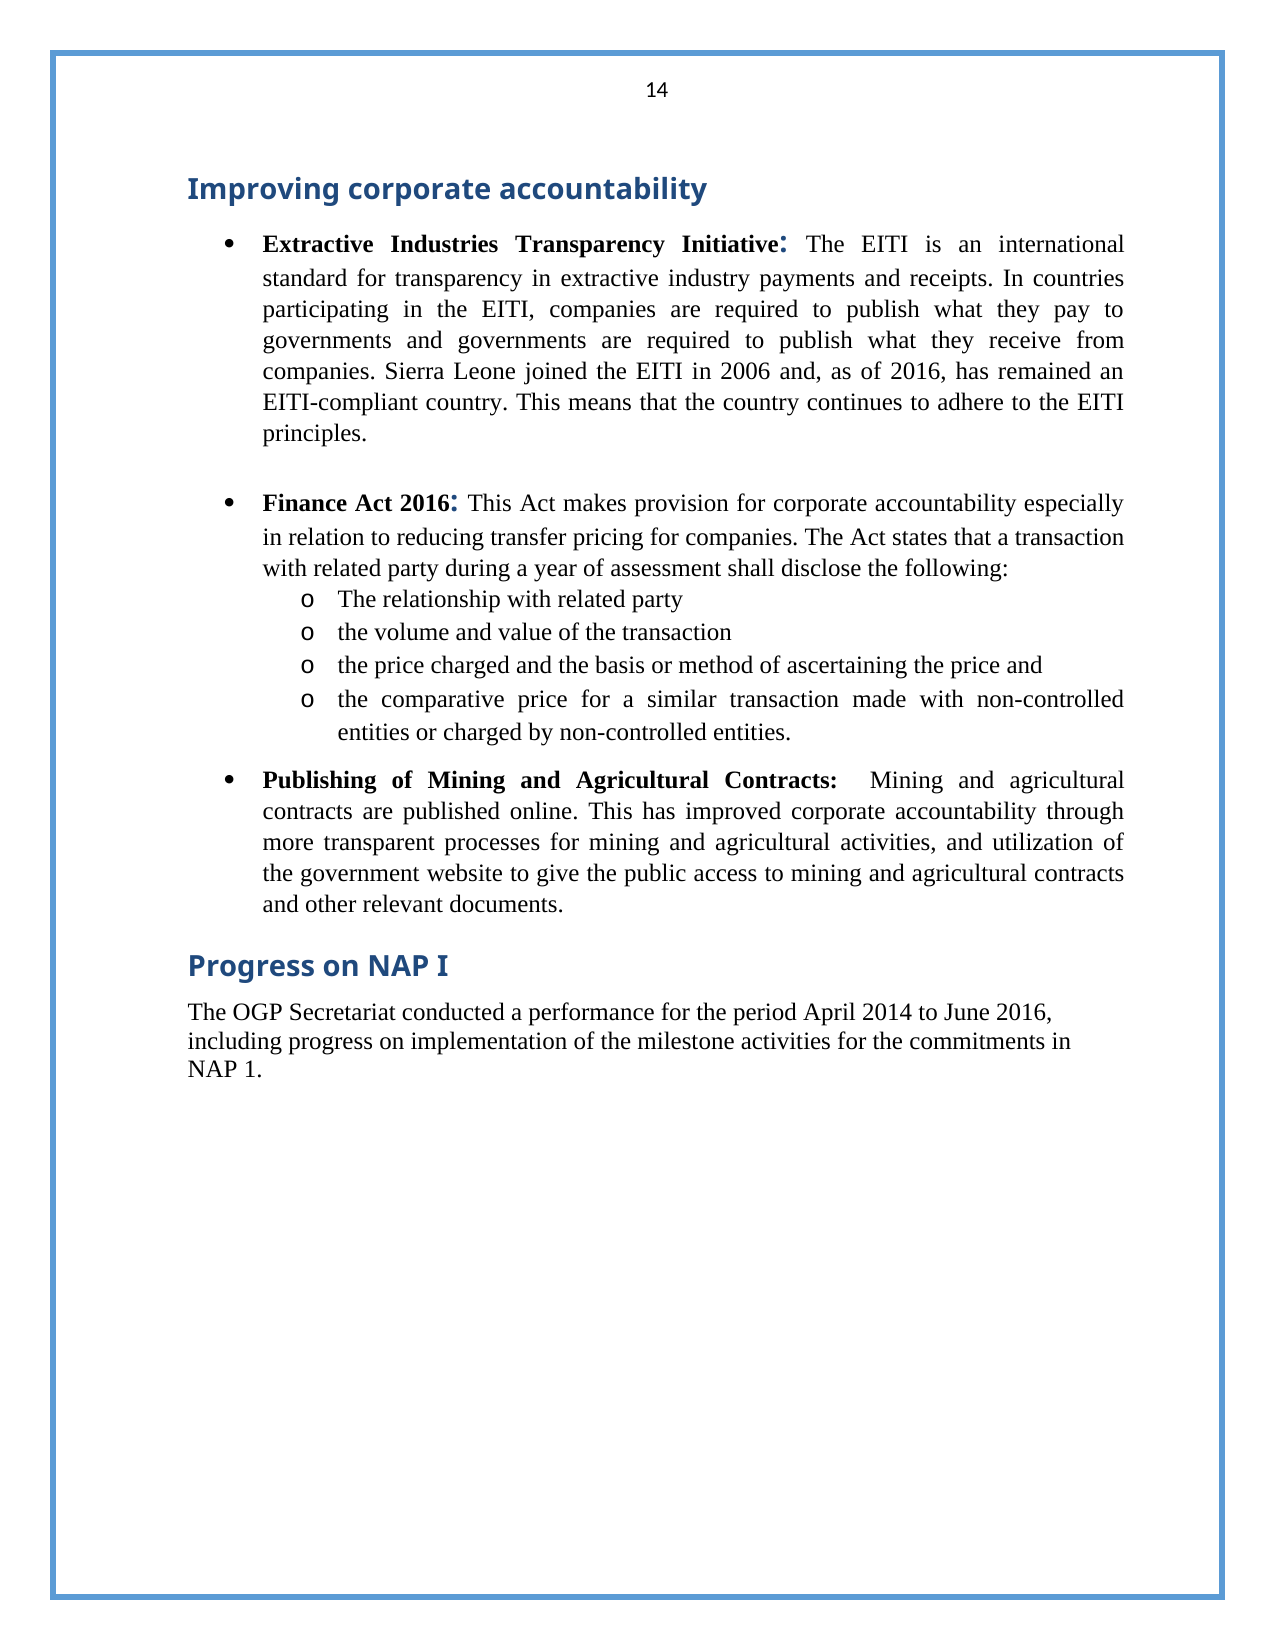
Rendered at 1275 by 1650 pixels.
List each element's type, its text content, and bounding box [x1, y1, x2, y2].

list Finance Act 2016: This Act makes provision for corporate accountability especially in relation to reducing transfer pricing for companies. The Act states that a transaction with related party during a year of assessment shall disclose the following: [225, 480, 1125, 582]
list the comparative price for a similar transaction made with non-controlled entities or charged by non-controlled entities. [300, 684, 1125, 746]
list the price charged and the basis or method of ascertaining the price and [300, 651, 1125, 681]
list the volume and value of the transaction [300, 617, 1125, 648]
subtitle Progress on NAP I [187, 945, 1125, 984]
list Publishing of Mining and Agricultural Contracts: Mining and agricultural contracts are published online. This has improved corporate accountability through more transparent processes for mining and agricultural activities, and utilization of the government website to give the public access to mining and agricultural contracts and other relevant documents. [225, 765, 1125, 918]
list Extractive Industries Transparency Initiative: The EITI is an international standard for transparency in extractive industry payments and receipts. In countries participating in the EITI, companies are required to publish what they pay to governments and governments are required to publish what they receive from companies. Sierra Leone joined the EITI in 2006 and, as of 2016, has remained an EITI-compliant country. This means that the country continues to adhere to the EITI principles. [225, 221, 1125, 447]
list The relationship with related party [300, 584, 1125, 615]
subtitle Improving corporate accountability [187, 169, 1125, 208]
text The OGP Secretariat conducted a performance for the period April 2014 to June 2016, including progress on implementation of the milestone activities for the commitments in NAP 1. [187, 997, 1125, 1083]
